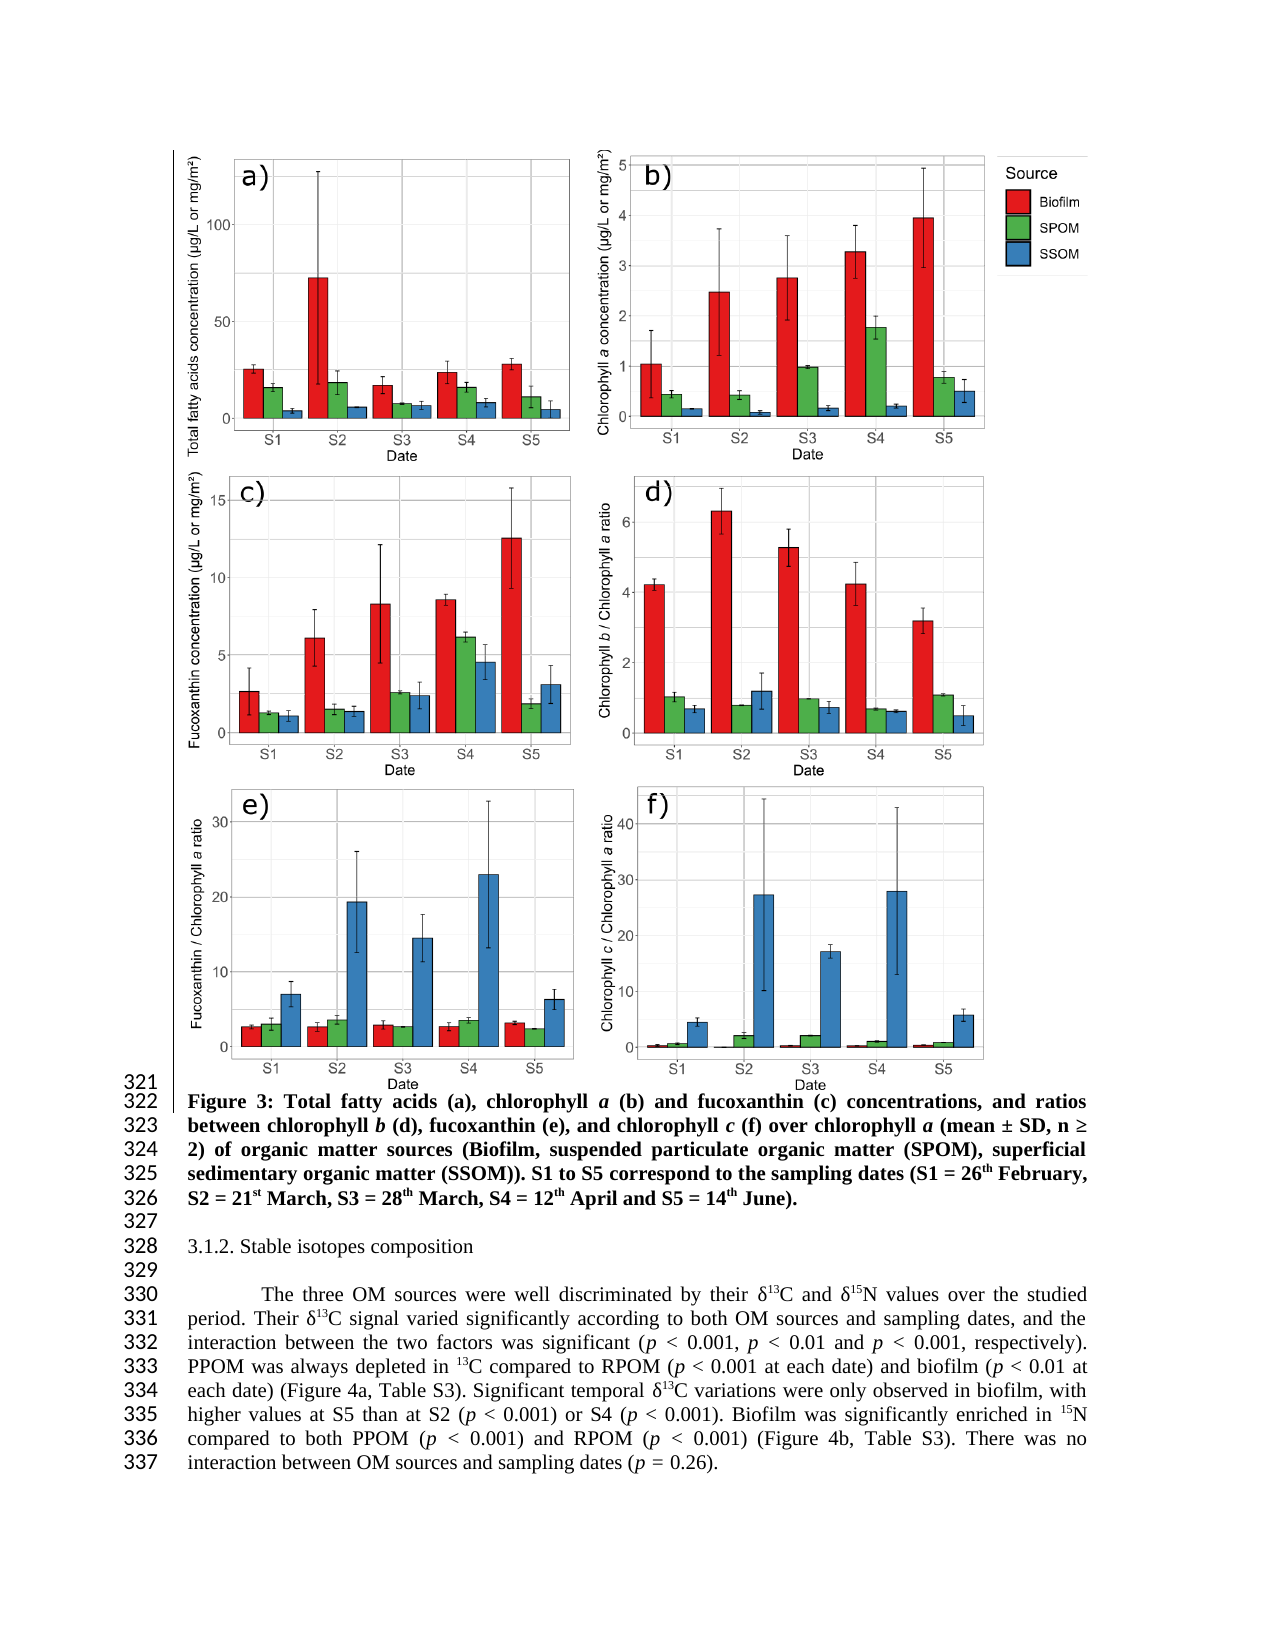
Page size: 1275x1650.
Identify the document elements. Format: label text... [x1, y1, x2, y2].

text 3.1.2. Stable isotopes composition [187, 1233, 1087, 1258]
picture [187, 150, 1088, 1090]
text Figure 3: Total fatty acids (a), chlorophyll a (b) and fucoxanthin (c) concentrations, and ratios between chlorophyll b (d), fucoxanthin (e), and chlorophyll c (f) over chlorophyll a (mean ± SD, n ≥ 2) of organic matter sources (Biofilm, suspended particulate organic matter (SPOM), superficial sedimentary organic matter (SSOM)). S1 to S5 correspond to the sampling dates (S1 = 26th February, S2 = 21st March, S3 = 28th March, S4 = 12th April and S5 = 14th June). [187, 1090, 1087, 1209]
text The three OM sources were well discriminated by their δ13C and δ15N values over the studied period. Their δ13C signal varied significantly according to both OM sources and sampling dates, and the interaction between the two factors was significant (p < 0.001, p < 0.01 and p < 0.001, respectively). PPOM was always depleted in 13C compared to RPOM (p < 0.001 at each date) and biofilm (p < 0.01 at each date) (Figure 4a, Table S3). Significant temporal δ13C variations were only observed in biofilm, with higher values at S5 than at S2 (p < 0.001) or S4 (p < 0.001). Biofilm was significantly enriched in 15N compared to both PPOM (p < 0.001) and RPOM (p < 0.001) (Figure 4b, Table S3). There was no interaction between OM sources and sampling dates (p = 0.26). [187, 1282, 1087, 1474]
